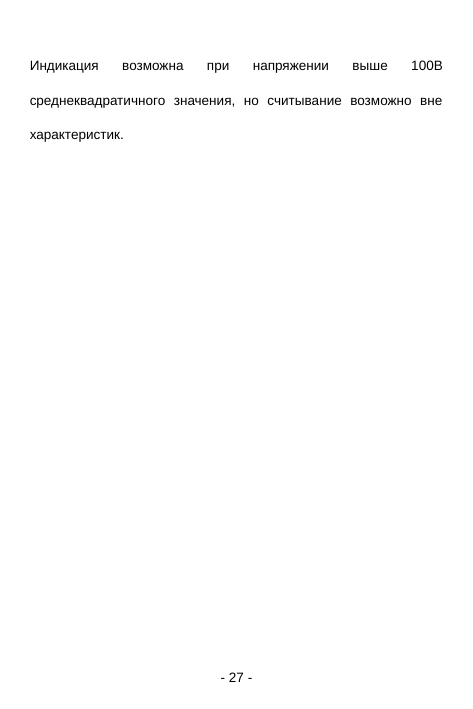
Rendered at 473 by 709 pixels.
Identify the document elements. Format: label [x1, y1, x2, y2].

text [29, 49, 443, 151]
